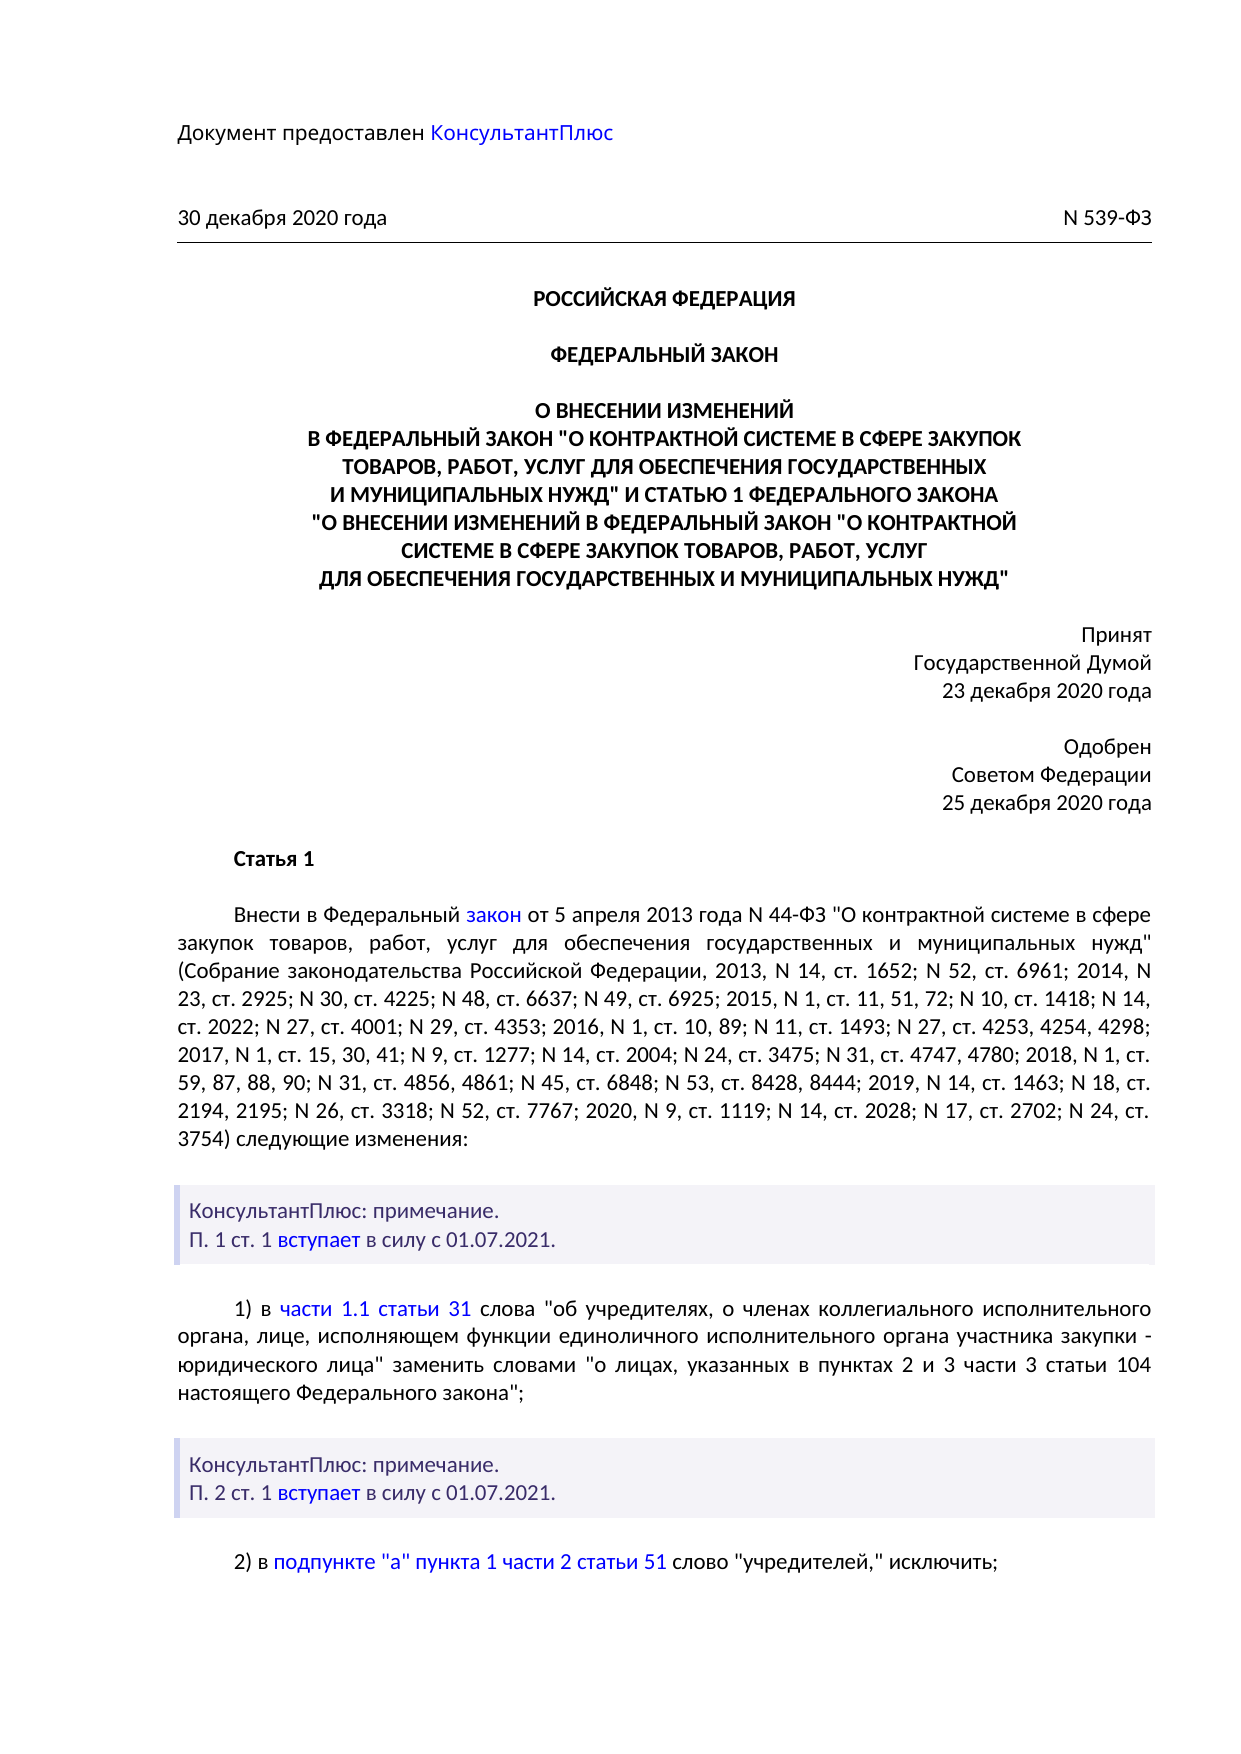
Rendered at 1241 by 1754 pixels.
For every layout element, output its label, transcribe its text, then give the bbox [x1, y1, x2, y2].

text Одобрен [177, 732, 1152, 760]
title Статья 1 [177, 844, 1152, 872]
title И МУНИЦИПАЛЬНЫХ НУЖД" И СТАТЬЮ 1 ФЕДЕРАЛЬНОГО ЗАКОНА [177, 480, 1152, 508]
title СИСТЕМЕ В СФЕРЕ ЗАКУПОК ТОВАРОВ, РАБОТ, УСЛУГ [177, 536, 1152, 564]
text Внести в Федеральный закон от 5 апреля 2013 года N 44-ФЗ "О контрактной системе в сфере закупок товаров, работ, услуг для обеспечения государственных и муниципальных нужд" (Собрание законодательства Российской Федерации, 2013, N 14, ст. 1652; N 52, ст. 6961; 2014, N 23, ст. 2925; N 30, ст. 4225; N 48, ст. 6637; N 49, ст. 6925; 2015, N 1, ст. 11, 51, 72; N 10, ст. 1418; N 14, ст. 2022; N 27, ст. 4001; N 29, ст. 4353; 2016, N 1, ст. 10, 89; N 11, ст. 1493; N 27, ст. 4253, 4254, 4298; 2017, N 1, ст. 15, 30, 41; N 9, ст. 1277; N 14, ст. 2004; N 24, ст. 3475; N 31, ст. 4747, 4780; 2018, N 1, ст. 59, 87, 88, 90; N 31, ст. 4856, 4861; N 45, ст. 6848; N 53, ст. 8428, 8444; 2019, N 14, ст. 1463; N 18, ст. 2194, 2195; N 26, ст. 3318; N 52, ст. 7767; 2020, N 9, ст. 1119; N 14, ст. 2028; N 17, ст. 2702; N 24, ст. 3754) следующие изменения: [177, 900, 1152, 1153]
text Советом Федерации [177, 760, 1152, 788]
title О ВНЕСЕНИИ ИЗМЕНЕНИЙ [177, 396, 1152, 424]
title ФЕДЕРАЛЬНЫЙ ЗАКОН [177, 340, 1152, 368]
title В ФЕДЕРАЛЬНЫЙ ЗАКОН "О КОНТРАКТНОЙ СИСТЕМЕ В СФЕРЕ ЗАКУПОК [177, 424, 1152, 452]
title ДЛЯ ОБЕСПЕЧЕНИЯ ГОСУДАРСТВЕННЫХ И МУНИЦИПАЛЬНЫХ НУЖД" [177, 564, 1152, 592]
title Документ предоставлен КонсультантПлюс [177, 118, 1152, 175]
text 23 декабря 2020 года [177, 676, 1152, 704]
title РОССИЙСКАЯ ФЕДЕРАЦИЯ [177, 284, 1152, 312]
table_header 30 декабря 2020 года [177, 203, 664, 231]
title "О ВНЕСЕНИИ ИЗМЕНЕНИЙ В ФЕДЕРАЛЬНЫЙ ЗАКОН "О КОНТРАКТНОЙ [177, 508, 1152, 536]
text 1) в части 1.1 статьи 31 слова "об учредителях, о членах коллегиального исполнительного органа, лице, исполняющем функции единоличного исполнительного органа участника закупки - юридического лица" заменить словами "о лицах, указанных в пунктах 2 и 3 части 3 статьи 104 настоящего Федерального закона"; [177, 1294, 1152, 1406]
text Государственной Думой [177, 648, 1152, 676]
title ТОВАРОВ, РАБОТ, УСЛУГ ДЛЯ ОБЕСПЕЧЕНИЯ ГОСУДАРСТВЕННЫХ [177, 452, 1152, 480]
text 2) в подпункте "а" пункта 1 части 2 статьи 51 слово "учредителей," исключить; [177, 1547, 1152, 1575]
table_header КонсультантПлюс: примечание. П. 2 ст. 1 вступает в силу с 01.07.2021. [180, 1438, 1149, 1518]
table_header КонсультантПлюс: примечание. П. 1 ст. 1 вступает в силу с 01.07.2021. [180, 1185, 1149, 1264]
table_header N 539-ФЗ [664, 203, 1152, 231]
text Принят [177, 620, 1152, 648]
text 25 декабря 2020 года [177, 788, 1152, 816]
